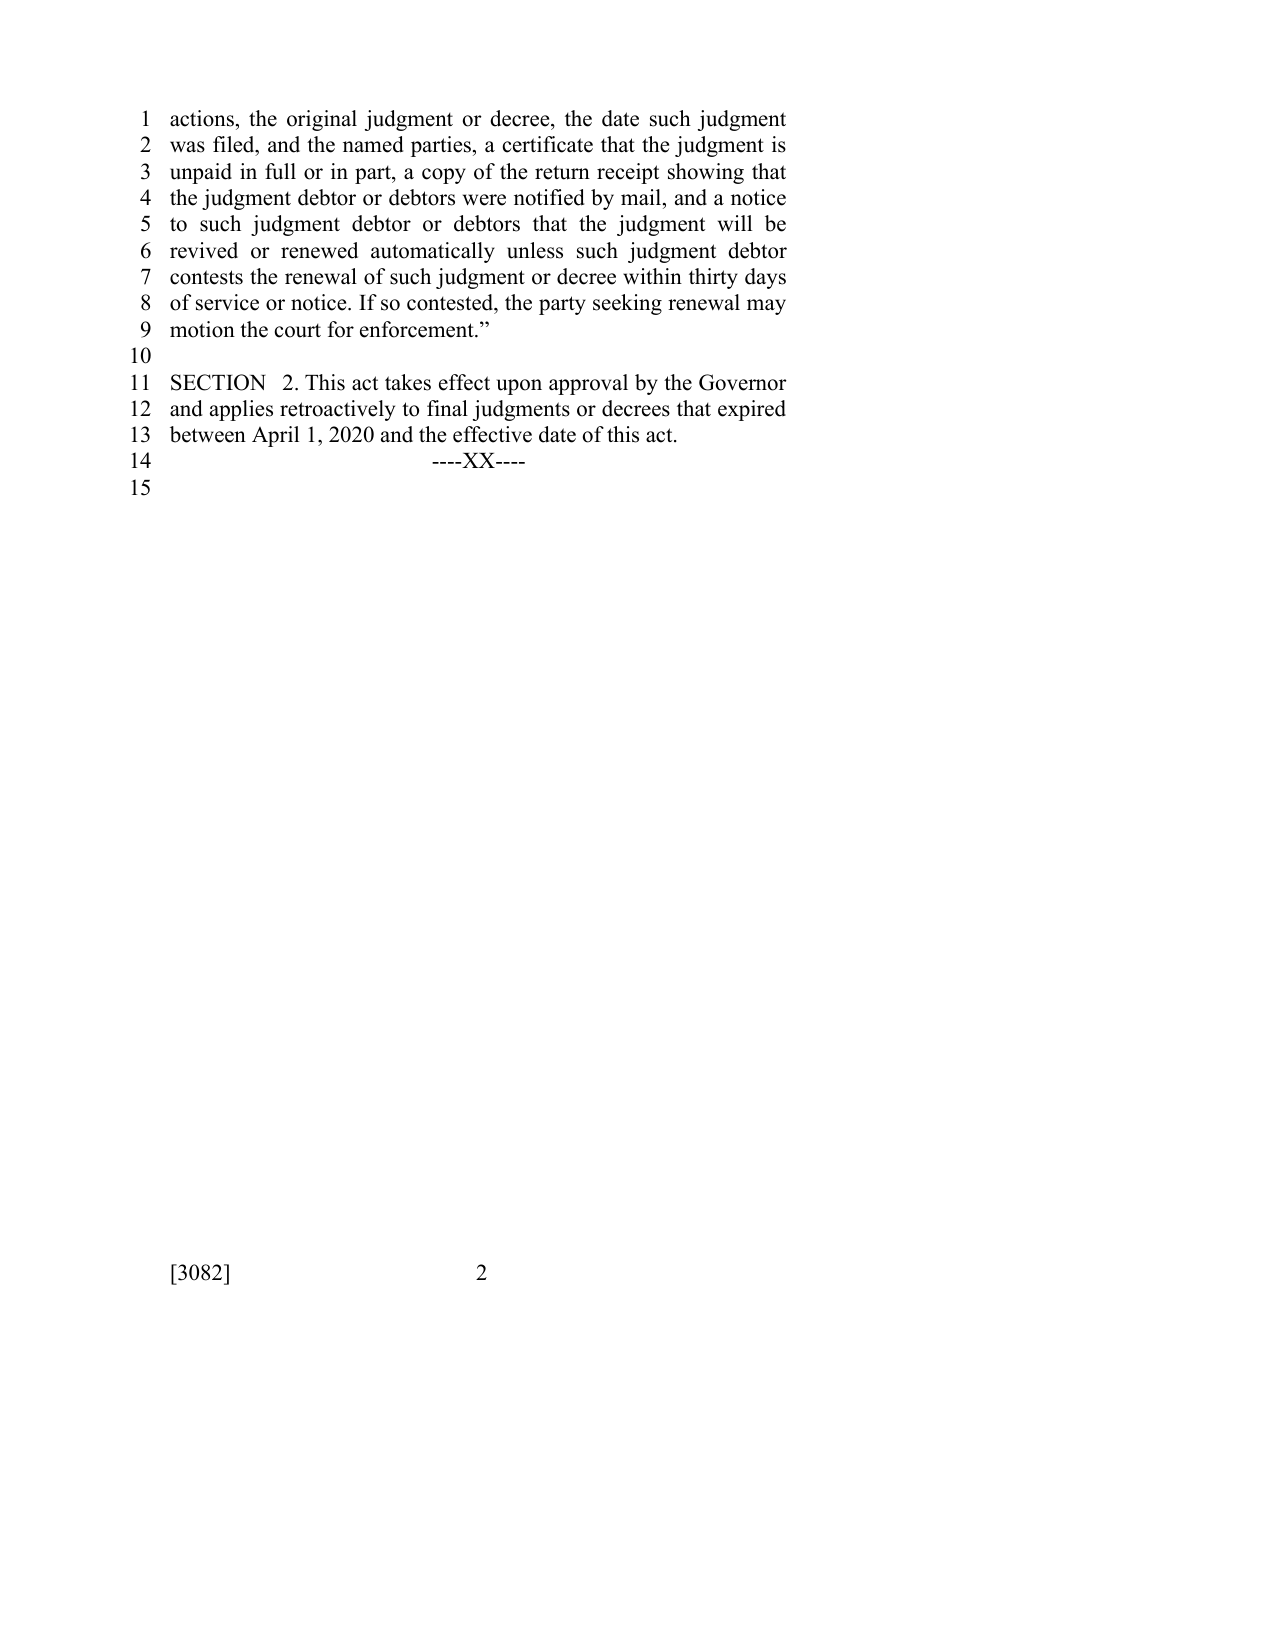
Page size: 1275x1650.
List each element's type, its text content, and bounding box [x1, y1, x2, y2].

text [169, 105, 787, 342]
text SECTION 2. This act takes effect upon approval by the Governor and applies retroactively to final judgments or decrees that expired between April 1, 2020 and the effective date of this act. [169, 368, 787, 448]
text ----XX---- [169, 448, 787, 474]
